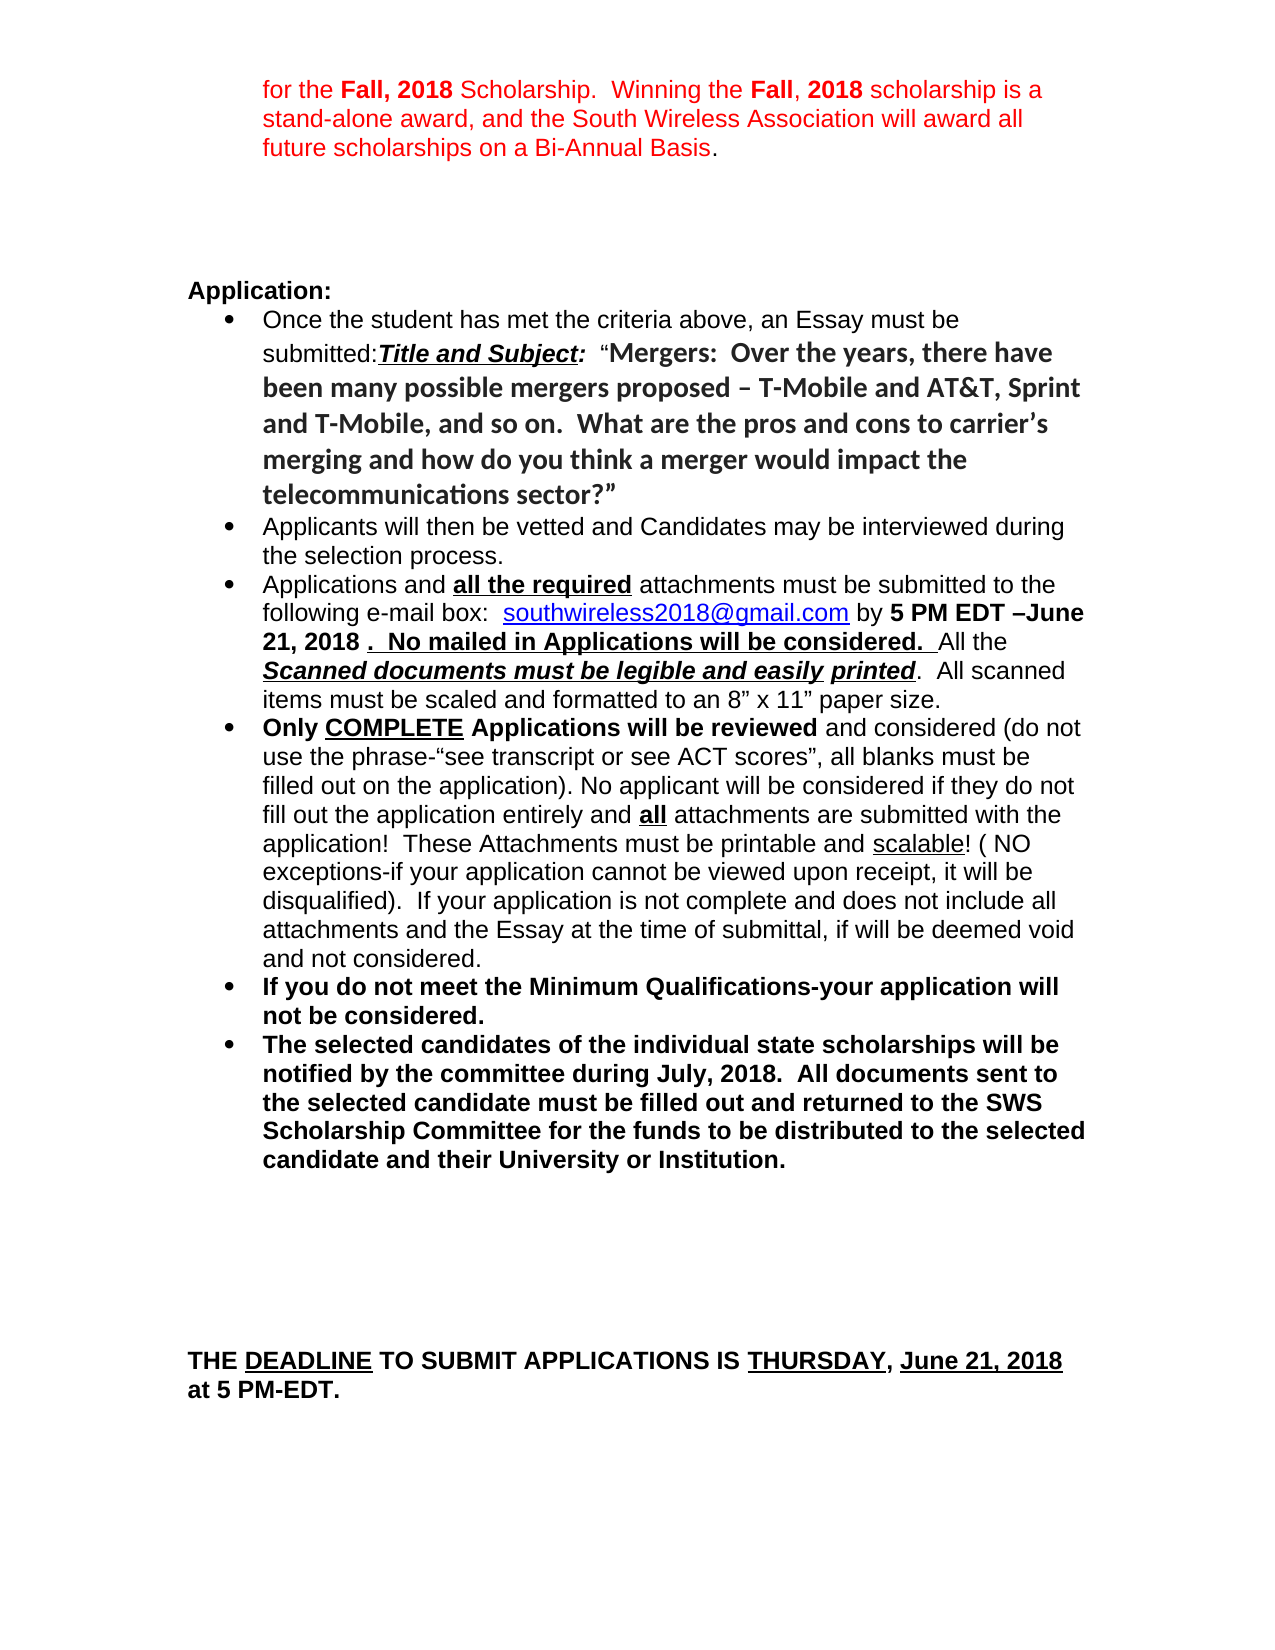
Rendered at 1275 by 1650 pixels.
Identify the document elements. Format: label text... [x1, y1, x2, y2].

list Applications and all the required attachments must be submitted to the following e-mail box: southwireless2018@gmail.com by 5 PM EDT –June 21, 2018 . No mailed in Applications will be considered. All the Scanned documents must be legible and easily printed. All scanned items must be scaled and formatted to an 8” x 11” paper size. [225, 569, 1087, 713]
list Once the student has met the criteria above, an Essay must be submitted:Title and Subject: “Mergers: Over the years, there have been many possible mergers proposed – T-Mobile and AT&T, Sprint and T-Mobile, and so on. What are the pros and cons to carrier’s merging and how do you think a merger would impact the telecommunications sector?” [225, 305, 1087, 512]
text THE DEADLINE TO SUBMIT APPLICATIONS IS THURSDAY, June 21, 2018 at 5 PM-EDT. [187, 1346, 1087, 1404]
list Only COMPLETE Applications will be reviewed and considered (do not use the phrase-“see transcript or see ACT scores”, all blanks must be filled out on the application). No applicant will be considered if they do not fill out the application entirely and all attachments are submitted with the application! These Attachments must be printable and scalable! ( NO exceptions-if your application cannot be viewed upon receipt, it will be disqualified). If your application is not complete and does not include all attachments and the Essay at the time of submittal, if will be deemed void and not considered. [225, 713, 1087, 972]
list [225, 75, 1087, 161]
list If you do not meet the Minimum Qualifications-your application will not be considered. [225, 972, 1087, 1030]
list The selected candidates of the individual state scholarships will be notified by the committee during July, 2018. All documents sent to the selected candidate must be filled out and returned to the SWS Scholarship Committee for the funds to be distributed to the selected candidate and their University or Institution. [225, 1030, 1087, 1174]
list Applicants will then be vetted and Candidates may be interviewed during the selection process. [225, 512, 1087, 569]
text Application: [187, 276, 1087, 305]
